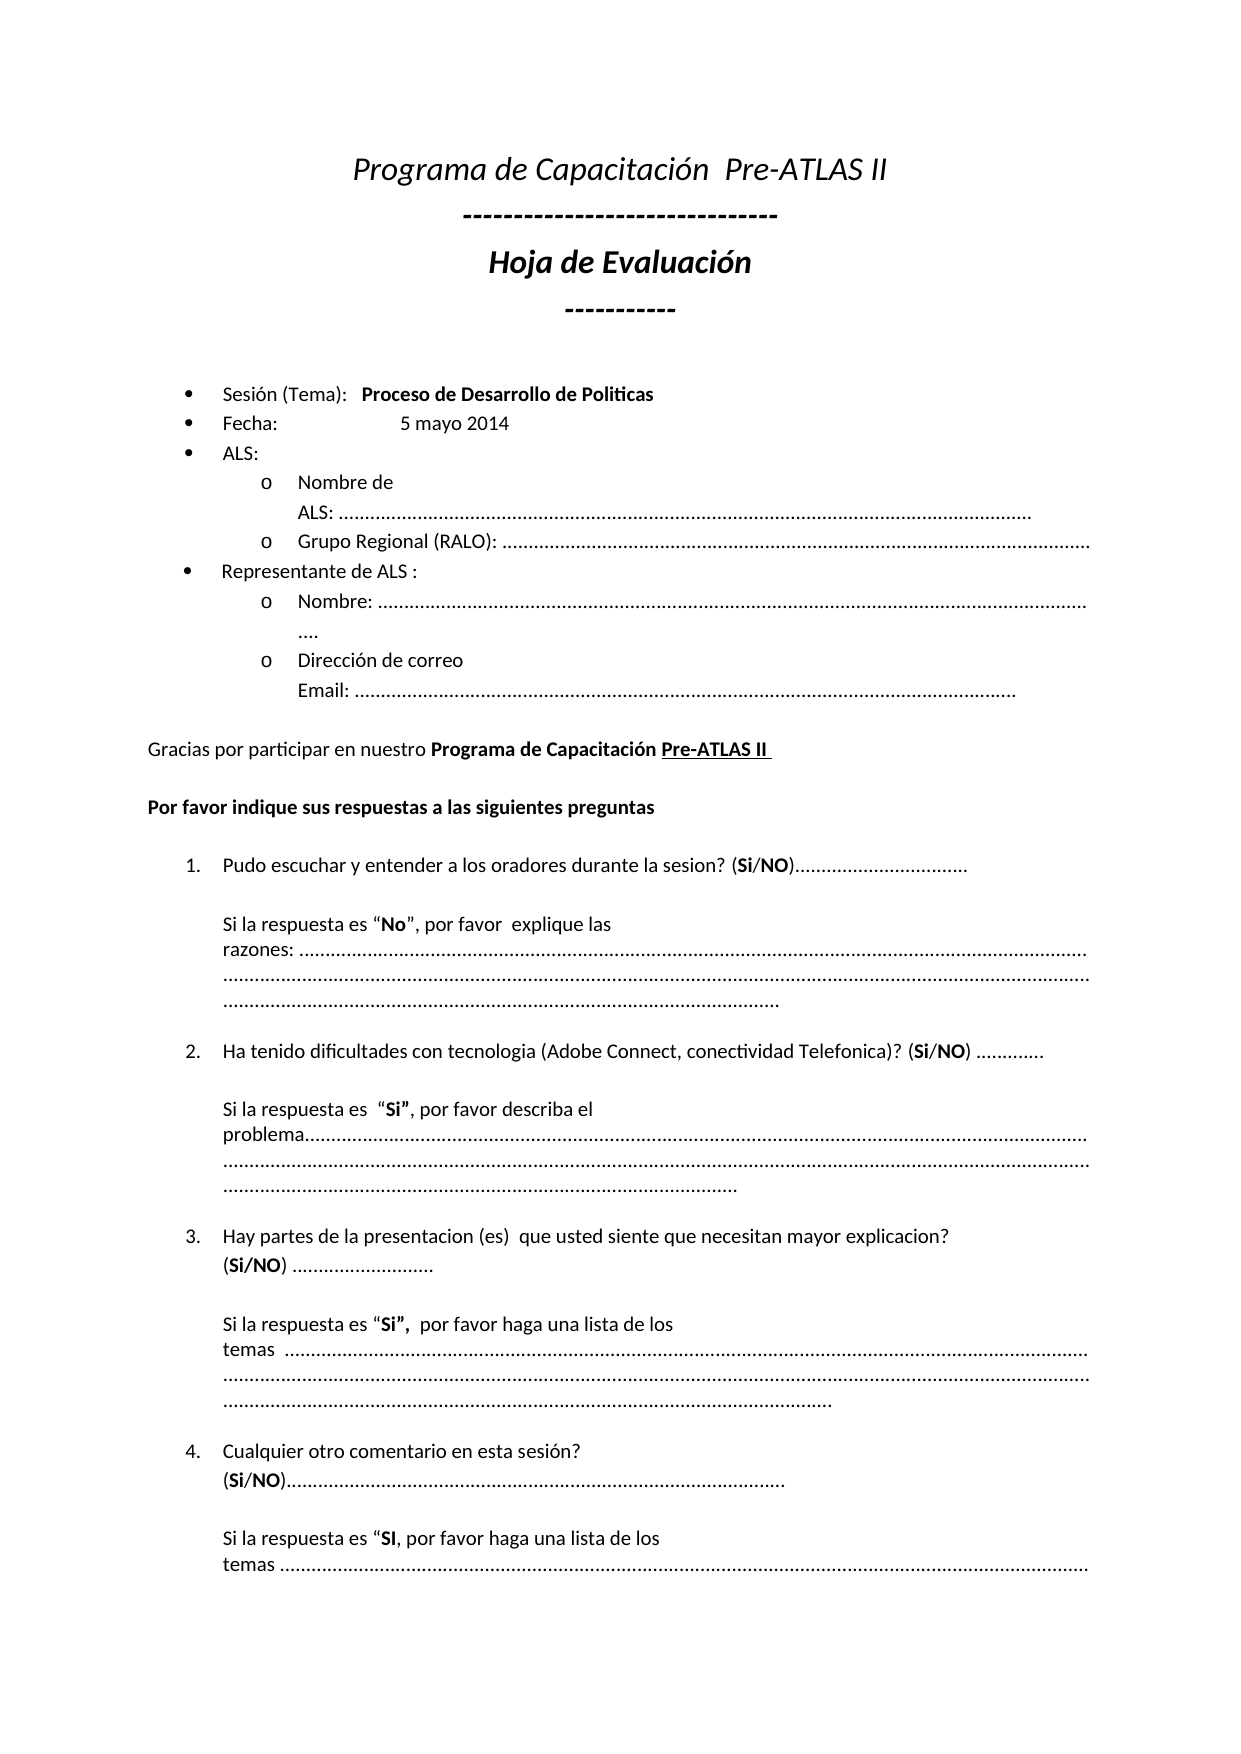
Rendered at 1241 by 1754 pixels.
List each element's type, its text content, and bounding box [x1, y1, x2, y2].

list Nombre de ALS: .................................................................................................................................... [260, 469, 1093, 524]
list Si la respuesta es “No”, por favor explique las razones: ..................................................................................................................................................................................................................................................................................................................................................................................................................................... [223, 911, 1093, 1012]
list Si la respuesta es “Si”, por favor describa el problema............................................................................................................................................................................................................................................................................................................................................................................................................................ [223, 1096, 1093, 1198]
list Si la respuesta es “Si”, por favor haga una lista de los temas .................................................................................................................................................................................................................................................................................................................................................................................................................................................. [223, 1311, 1093, 1412]
list Dirección de correo Email: .............................................................................................................................. [260, 647, 1093, 703]
text ----------- [148, 288, 1093, 329]
list Hay partes de la presentacion (es) que usted siente que necesitan mayor explicacion? (Si/NO) ........................... [185, 1223, 1093, 1278]
list Representante de ALS : [184, 559, 1093, 584]
list Sesión (Tema): Proceso de Desarrollo de Politicas [185, 381, 1093, 407]
text Por favor indique sus respuestas a las siguientes preguntas [148, 794, 1093, 819]
text Programa de Capacitación Pre-ATLAS II [148, 148, 1093, 188]
list Ha tenido dificultades con tecnologia (Adobe Connect, conectividad Telefonica)? (Si/NO) ............. [185, 1038, 1093, 1063]
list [223, 1525, 1093, 1576]
list Fecha: 5 mayo 2014 [185, 411, 1093, 436]
list Nombre: ........................................................................................................................................... [260, 588, 1093, 643]
text Gracias por participar en nuestro Programa de Capacitación Pre-ATLAS II [148, 736, 1093, 761]
text Hoja de Evaluación [148, 241, 1093, 282]
list Pudo escuchar y entender a los oradores durante la sesion? (Si/NO)................................. [185, 852, 1093, 878]
list ALS: [185, 440, 1093, 465]
list Cualquier otro comentario en esta sesión? (Si/NO)............................................................................................... [185, 1438, 1093, 1492]
text ------------------------------- [148, 194, 1093, 235]
list Grupo Regional (RALO): ................................................................................................................ [260, 528, 1093, 555]
